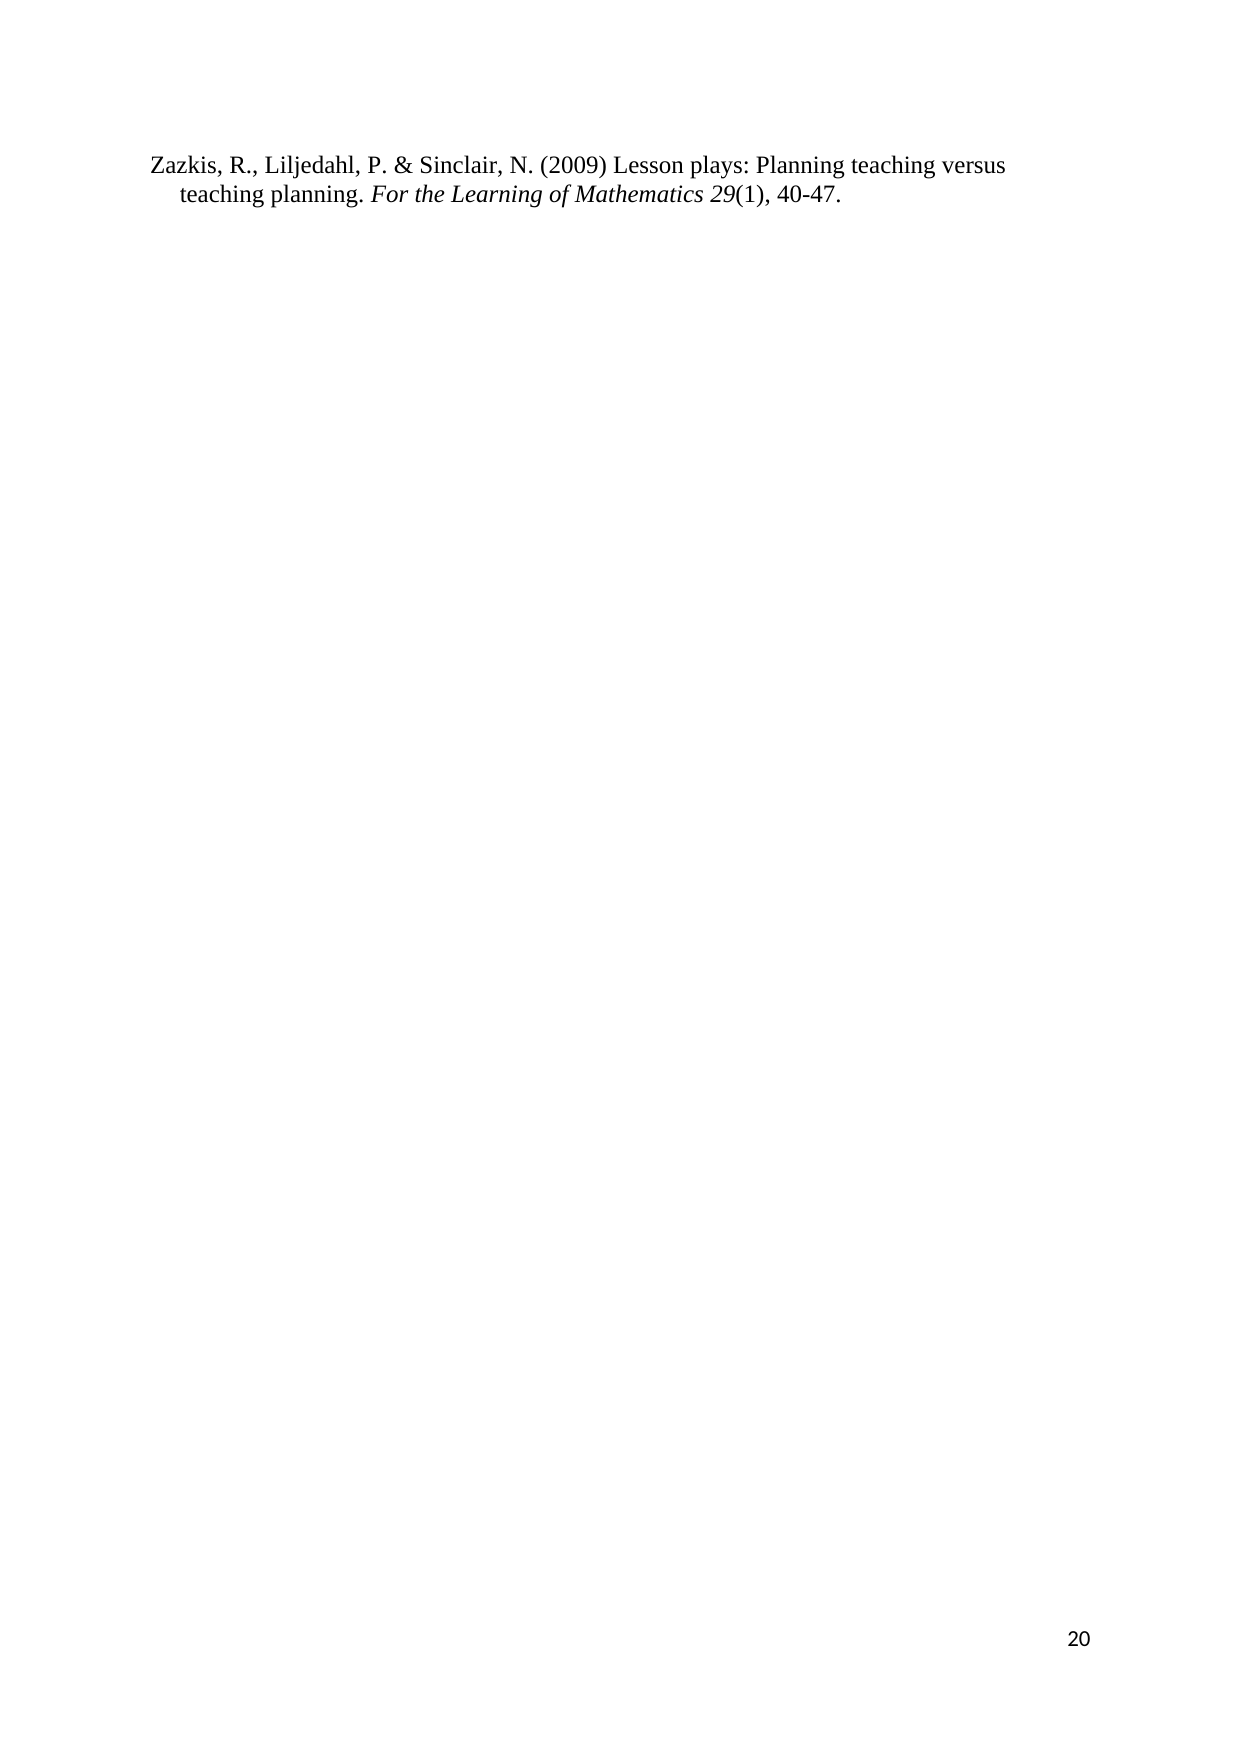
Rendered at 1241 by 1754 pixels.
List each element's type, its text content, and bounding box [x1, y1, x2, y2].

text Zazkis, R., Liljedahl, P. & Sinclair, N. (2009) Lesson plays: Planning teaching versus teaching planning. For the Learning of Mathematics 29(1), 40-47. [150, 150, 1090, 207]
